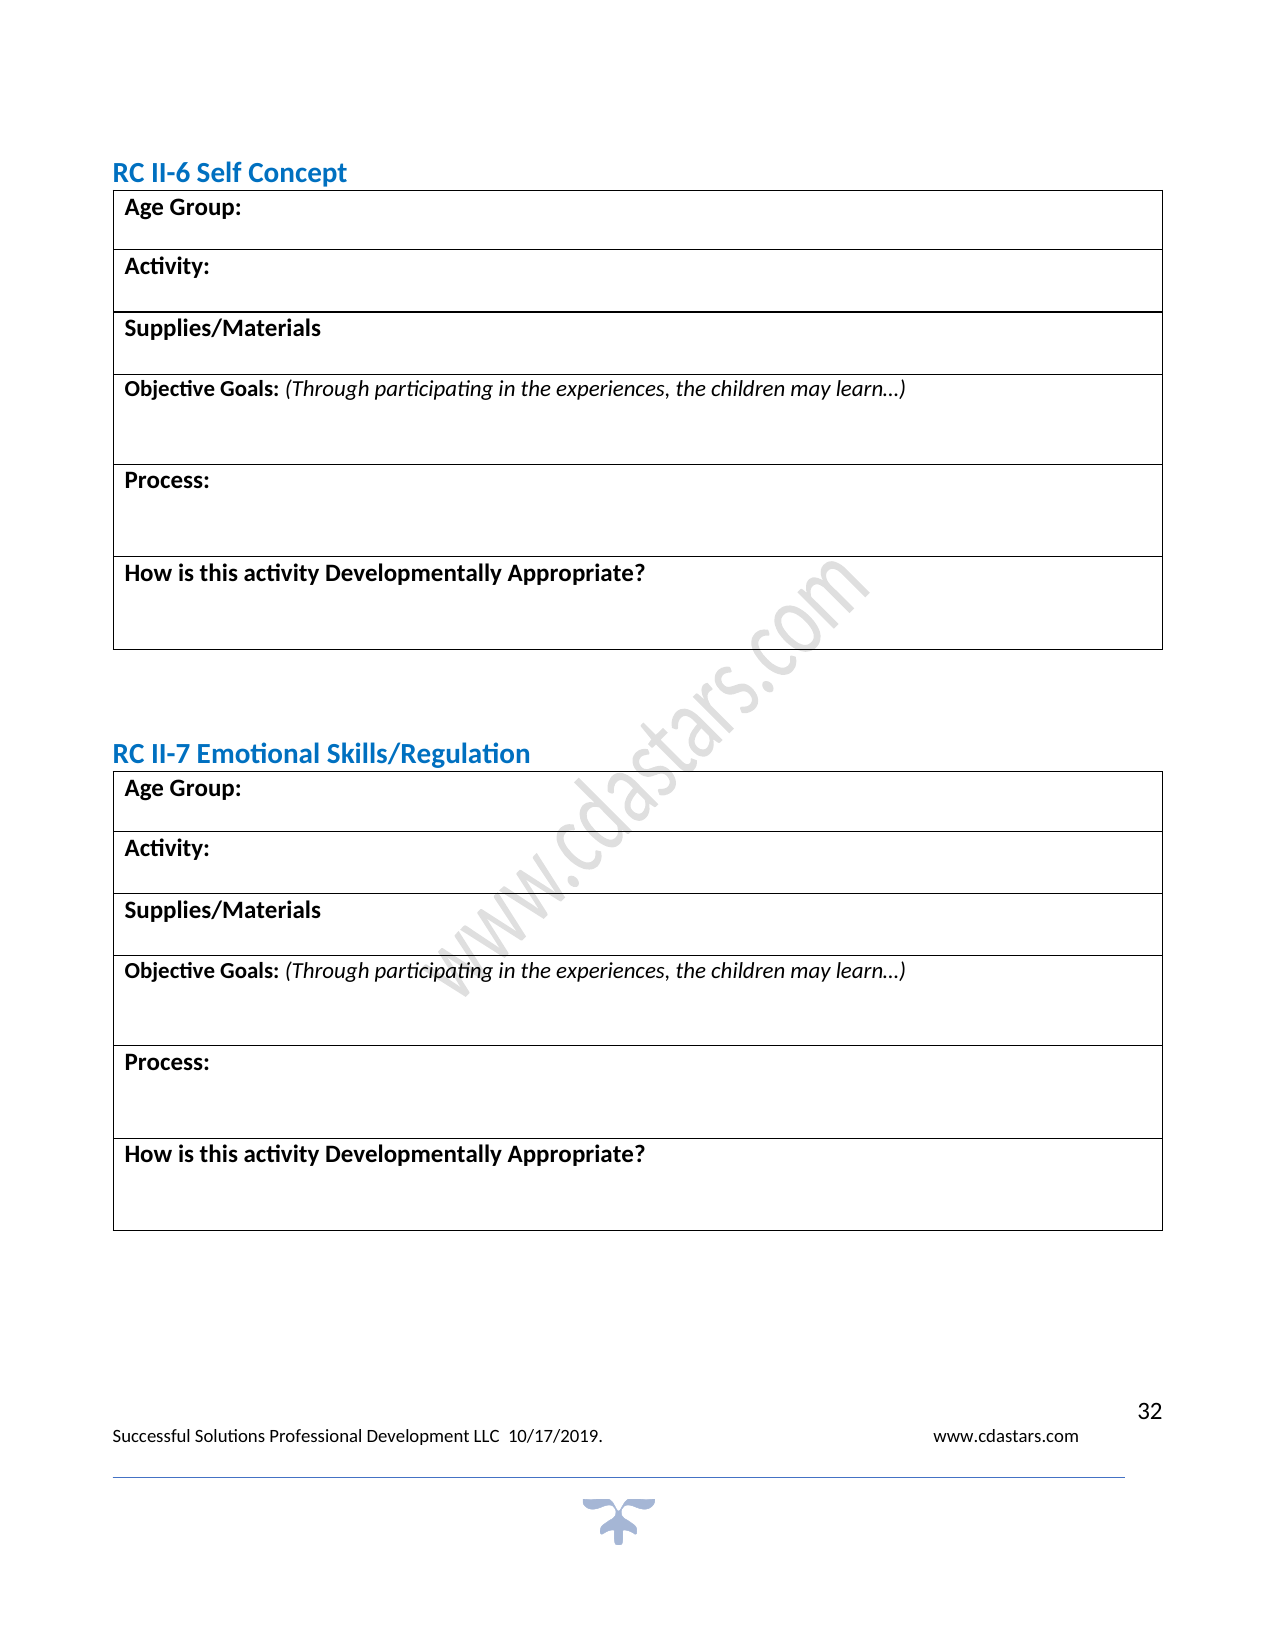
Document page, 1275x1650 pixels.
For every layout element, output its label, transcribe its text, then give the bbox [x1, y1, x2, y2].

subtitle RC II-7 Emotional Skills/Regulation [112, 736, 1162, 771]
table_cell Process: [114, 1046, 1162, 1138]
table_header Age Group: [114, 772, 1162, 831]
subtitle RC II-6 Self Concept [112, 154, 1162, 190]
table_cell Supplies/Materials [114, 894, 1162, 955]
table_header Age Group: [114, 191, 1162, 249]
table_cell Objective Goals: (Through participating in the experiences, the children may learn…) [114, 375, 1162, 464]
table_cell How is this activity Developmentally Appropriate? [114, 557, 1162, 649]
table_cell Activity: [114, 832, 1162, 893]
table_cell Supplies/Materials [114, 313, 1162, 373]
table_cell Objective Goals: (Through participating in the experiences, the children may learn…) [114, 956, 1162, 1045]
table_cell How is this activity Developmentally Appropriate? [114, 1139, 1162, 1230]
table_cell Activity: [114, 250, 1162, 311]
table_cell Process: [114, 465, 1162, 556]
